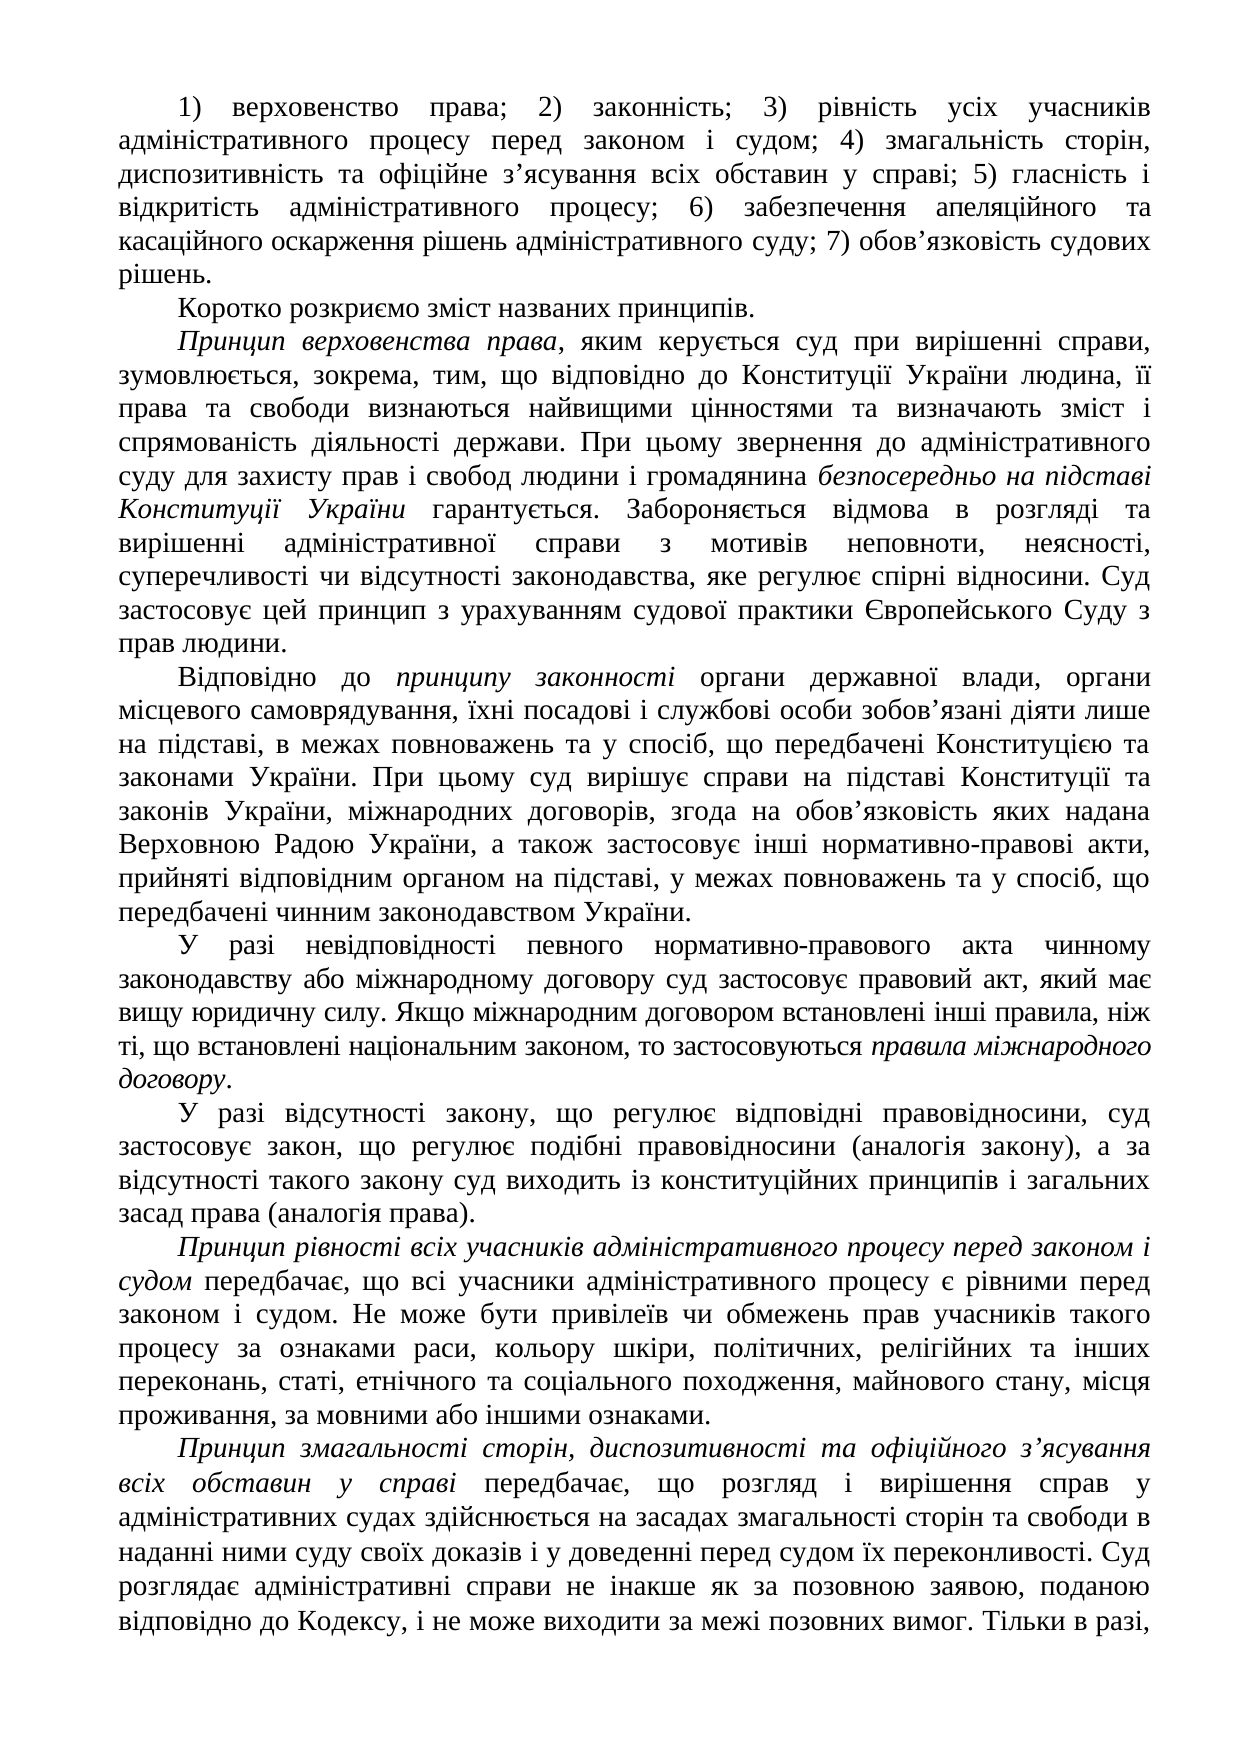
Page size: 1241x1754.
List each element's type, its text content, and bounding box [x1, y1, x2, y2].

text У разі відсутності закону, що регулює відповідні правовідносини, суд застосовує закон, що регулює подібні правовідносини (аналогія закону), а за відсутності такого закону суд виходить із конституційних принципів і загальних засад права (аналогія права). [118, 1095, 1152, 1229]
text Відповідно до принципу законності органи державної влади, органи місцевого самоврядування, їхні посадові і службові особи зобов’язані діяти лише на підставі, в межах повноважень та у спосіб, що передбачені Конституцією та законами України. При цьому суд вирішує справи на підставі Конституції та законів України, міжнародних договорів, згода на обов’язковість яких надана Верховною Радою України, а також застосовує інші нормативно-правові акти, прийняті відповідним органом на підставі, у межах повноважень та у спосіб, що передбачені чинним законодавством України. [118, 659, 1152, 927]
text Коротко розкриємо зміст названих принципів. [118, 290, 1152, 323]
text 1) верховенство права; 2) законність; 3) рівність усіх учасників адміністративного процесу перед законом і судом; 4) змагальність сторін, диспозитивність та офіційне з’ясування всіх обставин у справі; 5) гласність і відкритість адміністративного процесу; 6) забезпечення апеляційного та касаційного оскарження рішень адміністративного суду; 7) обов’язковість судових рішень. [118, 89, 1152, 290]
text Принцип верховенства права, яким керується суд при вирішенні справи, зумовлюється, зокрема, тим, що відповідно до Конституції України людина, її права та свободи визнаються найвищими цінностями та визначають зміст і спрямованість діяльності держави. При цьому звернення до адміністративного суду для захисту прав і свобод людини і громадянина безпосередньо на підставі Конституції України гарантується. Забороняється відмова в розгляді та вирішенні адміністративної справи з мотивів неповноти, неясності, суперечливості чи відсутності законодавства, яке регулює спірні відносини. Суд застосовує цей принцип з урахуванням судової практики Європейського Суду з прав людини. [118, 323, 1152, 659]
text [118, 1430, 1152, 1636]
text Принцип рівності всіх учасників адміністративного процесу перед законом і судом передбачає, що всі учасники адміністративного процесу є рівними перед законом і судом. Не може бути привілеїв чи обмежень прав учасників такого процесу за ознаками раси, кольору шкіри, політичних, релігійних та інших переконань, статі, етнічного та соціального походження, майнового стану, місця проживання, за мовними або іншими ознаками. [118, 1229, 1152, 1430]
text У разі невідповідності певного нормативно-правового акта чинному законодавству або міжнародному договору суд застосовує правовий акт, який має вищу юридичну силу. Якщо міжнародним договором встановлені інші правила, ніж ті, що встановлені національним законом, то застосовуються правила міжнародного договору. [118, 927, 1152, 1095]
